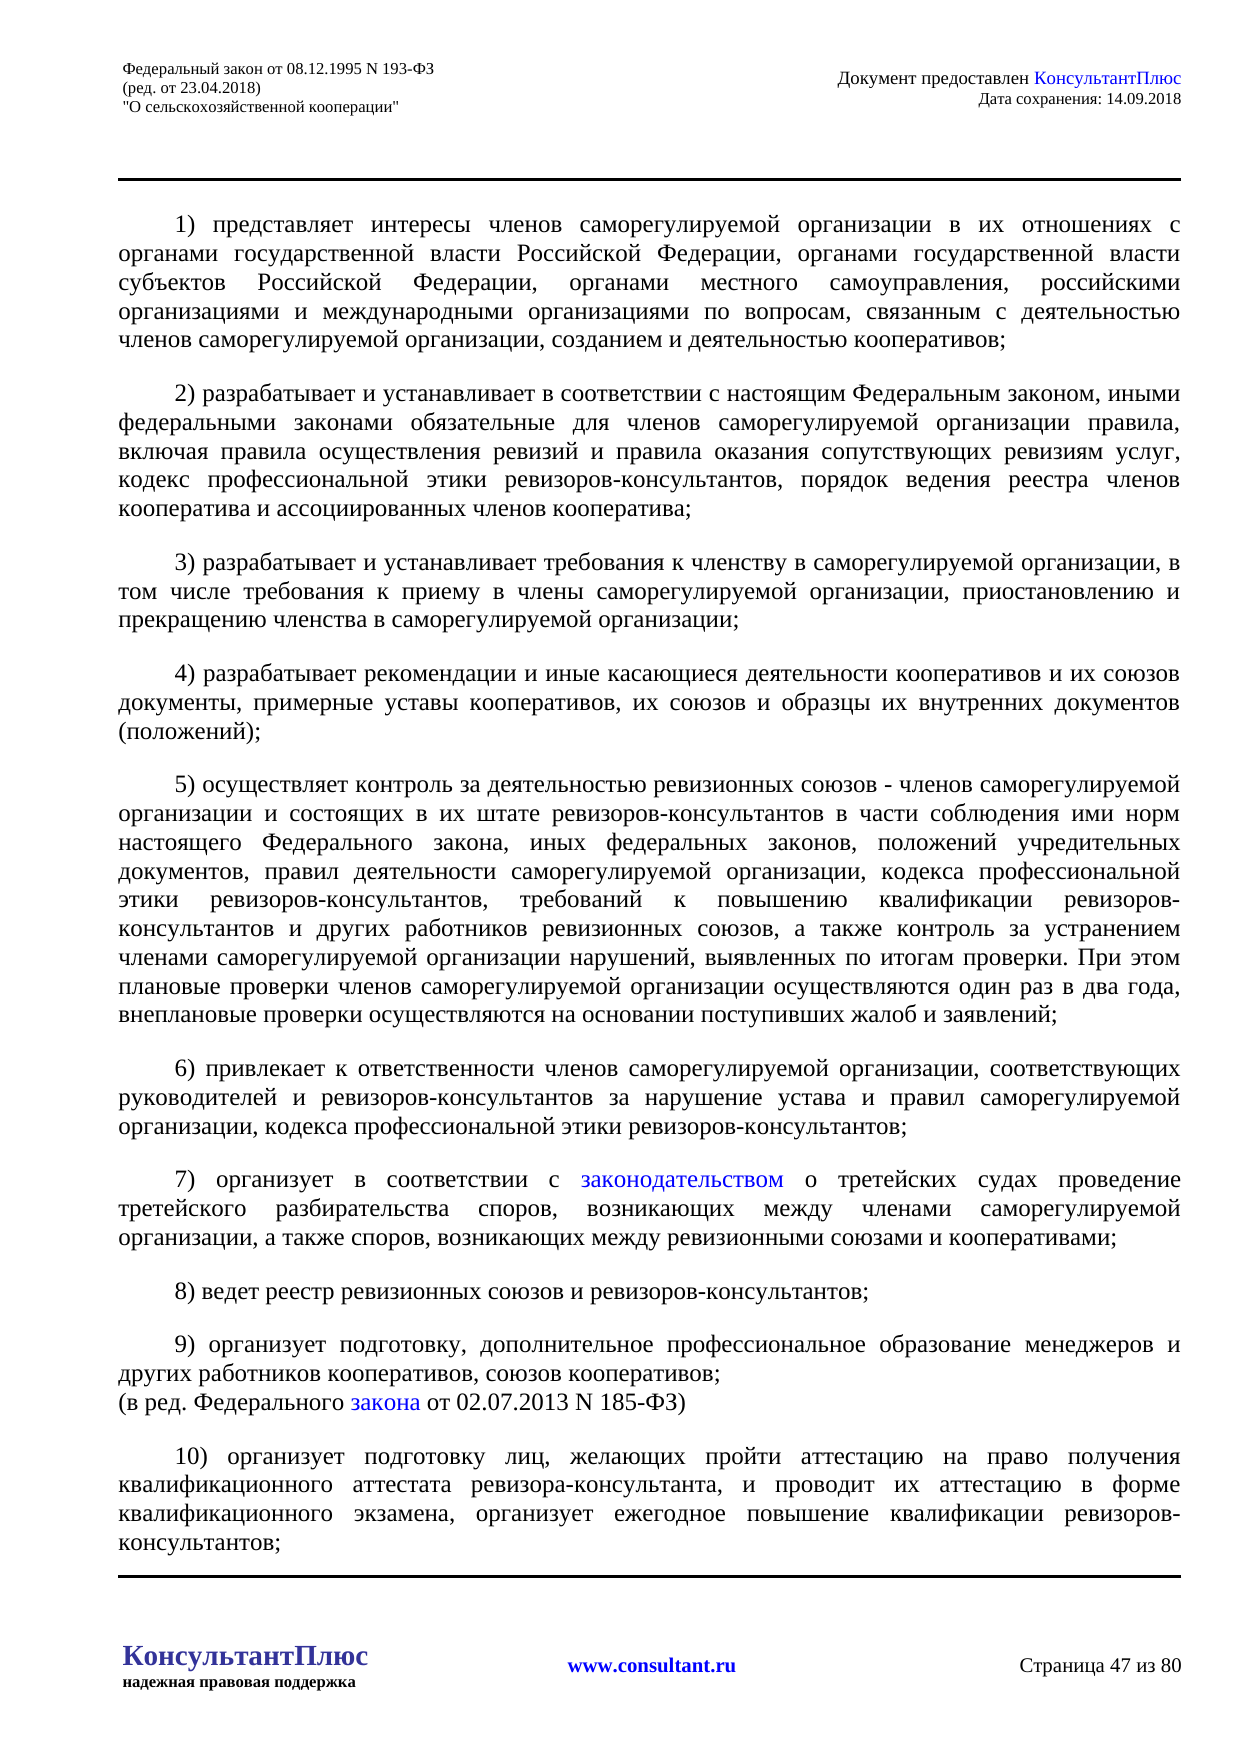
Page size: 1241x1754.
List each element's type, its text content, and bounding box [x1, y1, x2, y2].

text 2) разрабатывает и устанавливает в соответствии с настоящим Федеральным законом, иными федеральными законами обязательные для членов саморегулируемой организации правила, включая правила осуществления ревизий и правила оказания сопутствующих ревизиям услуг, кодекс профессиональной этики ревизоров-консультантов, порядок ведения реестра членов кооператива и ассоциированных членов кооператива; [118, 378, 1181, 522]
text 3) разрабатывает и устанавливает требования к членству в саморегулируемой организации, в том числе требования к приему в члены саморегулируемой организации, приостановлению и прекращению членства в саморегулируемой организации; [118, 547, 1181, 633]
text (в ред. Федерального закона от 02.07.2013 N 185-ФЗ) [118, 1387, 1181, 1416]
text 5) осуществляет контроль за деятельностью ревизионных союзов - членов саморегулируемой организации и состоящих в их штате ревизоров-консультантов в части соблюдения ими норм настоящего Федерального закона, иных федеральных законов, положений учредительных документов, правил деятельности саморегулируемой организации, кодекса профессиональной этики ревизоров-консультантов, требований к повышению квалификации ревизоров-консультантов и других работников ревизионных союзов, а также контроль за устранением членами саморегулируемой организации нарушений, выявленных по итогам проверки. При этом плановые проверки членов саморегулируемой организации осуществляются один раз в два года, внеплановые проверки осуществляются на основании поступивших жалоб и заявлений; [118, 769, 1181, 1028]
text 1) представляет интересы членов саморегулируемой организации в их отношениях с органами государственной власти Российской Федерации, органами государственной власти субъектов Российской Федерации, органами местного самоуправления, российскими организациями и международными организациями по вопросам, связанным с деятельностью членов саморегулируемой организации, созданием и деятельностью кооперативов; [118, 209, 1181, 353]
text 4) разрабатывает рекомендации и иные касающиеся деятельности кооперативов и их союзов документы, примерные уставы кооперативов, их союзов и образцы их внутренних документов (положений); [118, 658, 1181, 744]
text 8) ведет реестр ревизионных союзов и ревизоров-консультантов; [118, 1276, 1181, 1304]
text 9) организует подготовку, дополнительное профессиональное образование менеджеров и других работников кооперативов, союзов кооперативов; [118, 1329, 1181, 1387]
text 10) организует подготовку лиц, желающих пройти аттестацию на право получения квалификационного аттестата ревизора-консультанта, и проводит их аттестацию в форме квалификационного экзамена, организует ежегодное повышение квалификации ревизоров-консультантов; [118, 1441, 1181, 1556]
text 7) организует в соответствии с законодательством о третейских судах проведение третейского разбирательства споров, возникающих между членами саморегулируемой организации, а также споров, возникающих между ревизионными союзами и кооперативами; [118, 1164, 1181, 1251]
text 6) привлекает к ответственности членов саморегулируемой организации, соответствующих руководителей и ревизоров-консультантов за нарушение устава и правил саморегулируемой организации, кодекса профессиональной этики ревизоров-консультантов; [118, 1053, 1181, 1139]
